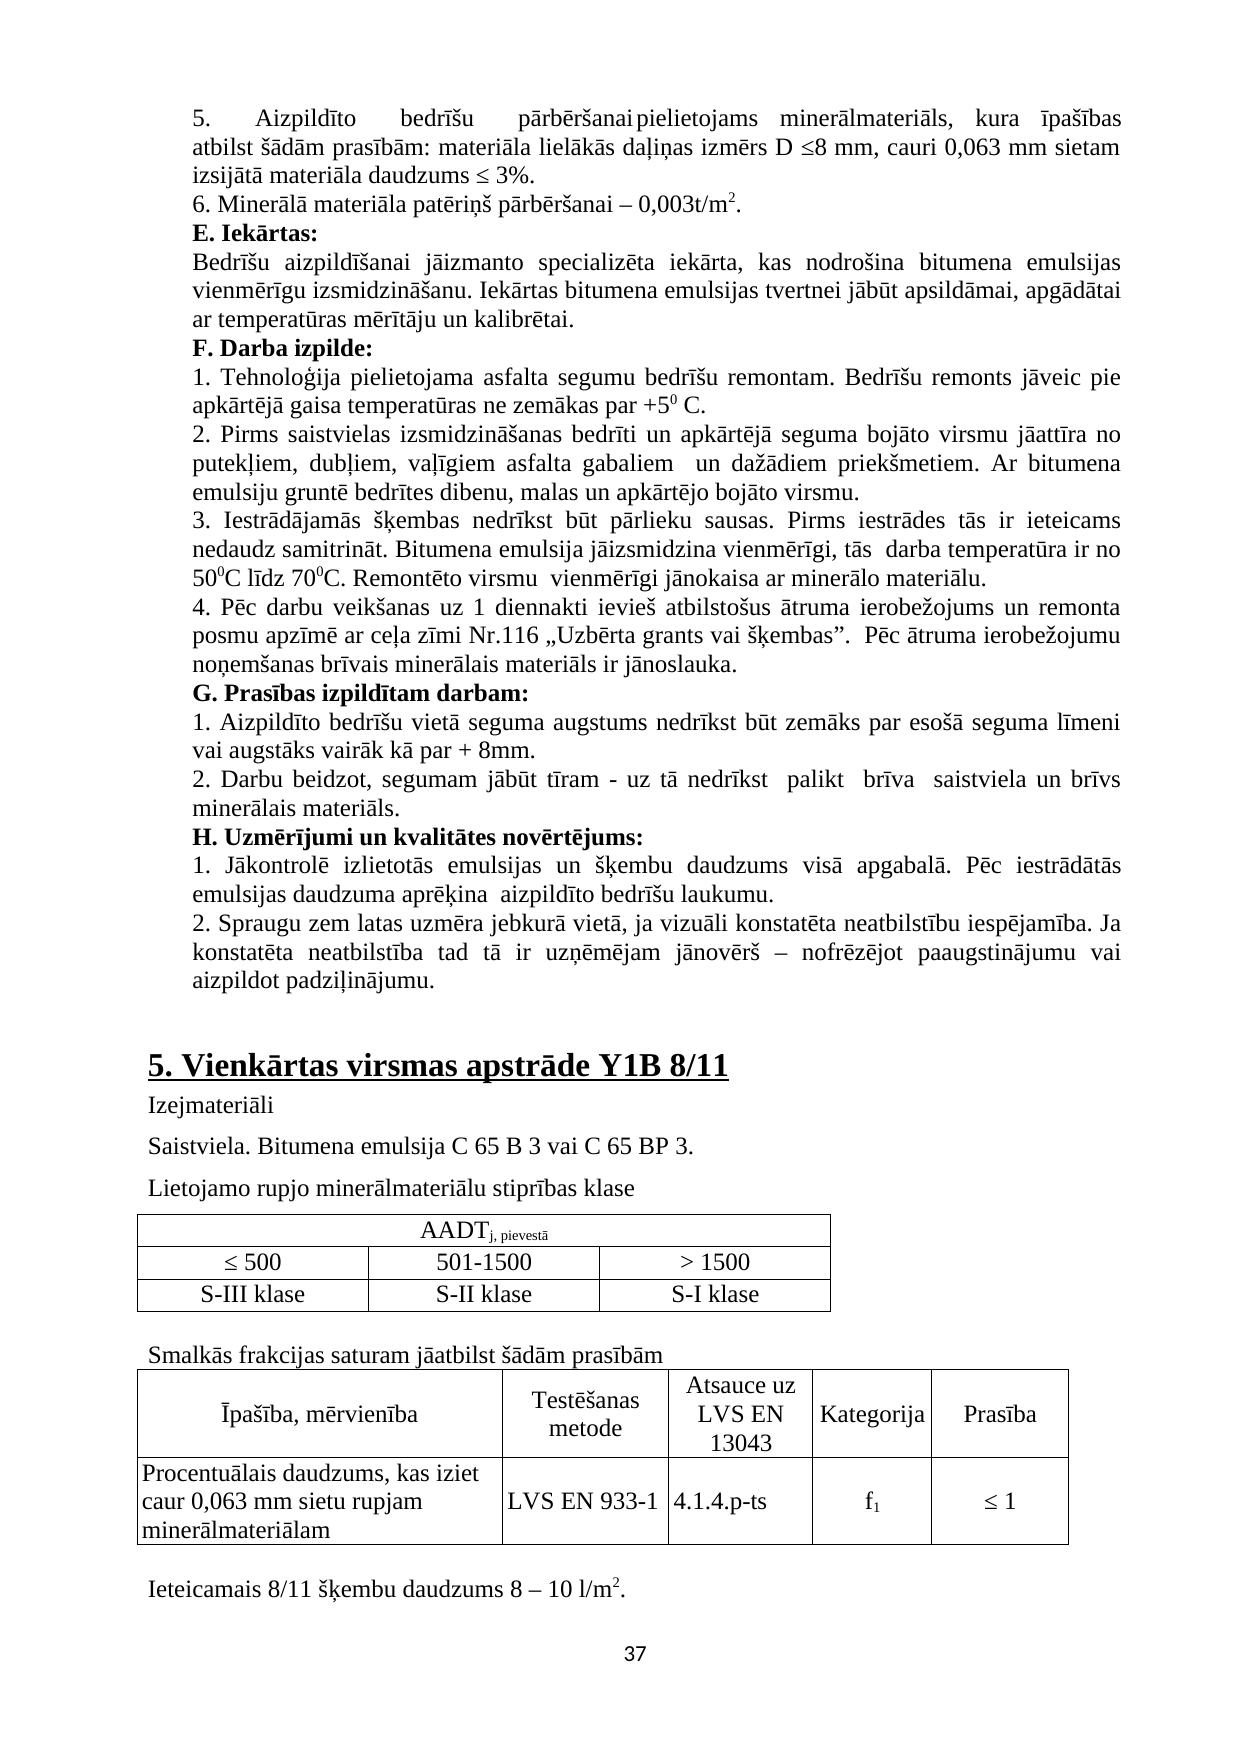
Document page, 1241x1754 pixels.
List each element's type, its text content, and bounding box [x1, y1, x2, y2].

text Izejmateriāli [148, 1090, 1122, 1119]
table_cell ≤ 1 [932, 1458, 1068, 1544]
text Ieteicamais 8/11 šķembu daudzums 8 – 10 l/m2. [148, 1574, 1122, 1602]
table_cell 4.1.4.p-ts [669, 1458, 812, 1544]
text F. Darba izpilde: [192, 333, 1122, 362]
table_header Īpašība, mērvienība [138, 1370, 502, 1457]
table_header Atsauce uz LVS EN 13043 [669, 1370, 812, 1457]
text 5. Aizpildīto bedrīšu pārbēršanai pielietojams minerālmateriāls, kura īpašības atbilst šādām prasībām: materiāla lielākās daļiņas izmērs D ≤8 mm, cauri 0,063 mm sietam izsijātā materiāla daudzums ≤ 3%. [192, 103, 1122, 189]
text Lietojamo rupjo minerālmateriālu stiprības klase [148, 1173, 1122, 1201]
text H. Uzmērījumi un kvalitātes novērtējums: [192, 822, 1122, 851]
text E. Iekārtas: [192, 218, 1122, 247]
table_cell 501-1500 [369, 1247, 599, 1278]
text Smalkās frakcijas saturam jāatbilst šādām prasībām [148, 1341, 1122, 1369]
text 1. Jākontrolē izlietotās emulsijas un šķembu daudzums visā apgabalā. Pēc iestrādātās emulsijas daudzuma aprēķina aizpildīto bedrīšu laukumu. [192, 851, 1122, 908]
text Saistviela. Bitumena emulsija C 65 B 3 vai C 65 BP 3. [148, 1131, 1122, 1160]
text Bedrīšu aizpildīšanai jāizmanto specializēta iekārta, kas nodrošina bitumena emulsijas vienmērīgu izsmidzināšanu. Iekārtas bitumena emulsijas tvertnei jābūt apsildāmai, apgādātai ar temperatūras mērītāju un kalibrētai. [192, 247, 1122, 333]
text 2. Pirms saistvielas izsmidzināšanas bedrīti un apkārtējā seguma bojāto virsmu jāattīra no putekļiem, dubļiem, vaļīgiem asfalta gabaliem un dažādiem priekšmetiem. Ar bitumena emulsiju gruntē bedrītes dibenu, malas un apkārtējo bojāto virsmu. [192, 419, 1122, 506]
table_cell S-II klase [369, 1280, 599, 1311]
text 5. Vienkārtas virsmas apstrāde Y1B 8/11 [148, 1046, 1122, 1084]
table_cell LVS EN 933-1 [503, 1458, 668, 1544]
table_cell f1 [813, 1458, 931, 1544]
text 6. Minerālā materiāla patēriņš pārbēršanai – 0,003t/m2. [192, 189, 1122, 218]
text 4. Pēc darbu veikšanas uz 1 diennakti ievieš atbilstošus ātruma ierobežojums un remonta posmu apzīmē ar ceļa zīmi Nr.116 „Uzbērta grants vai šķembas”. Pēc ātruma ierobežojumu noņemšanas brīvais minerālais materiāls ir jānoslauka. [192, 592, 1122, 678]
table_cell S-I klase [600, 1280, 830, 1311]
text 2. Darbu beidzot, segumam jābūt tīram - uz tā nedrīkst palikt brīva saistviela un brīvs minerālais materiāls. [192, 764, 1122, 822]
text 1. Aizpildīto bedrīšu vietā seguma augstums nedrīkst būt zemāks par esošā seguma līmeni vai augstāks vairāk kā par + 8mm. [192, 707, 1122, 764]
table_cell S-III klase [138, 1280, 368, 1311]
table_header Testēšanas metode [503, 1370, 668, 1457]
table_header Kategorija [813, 1370, 931, 1457]
table_cell Procentuālais daudzums, kas iziet caur 0,063 mm sietu rupjam minerālmateriālam [138, 1458, 502, 1544]
text 2. Spraugu zem latas uzmēra jebkurā vietā, ja vizuāli konstatēta neatbilstību iespējamība. Ja konstatēta neatbilstība tad tā ir uzņēmējam jānovērš – nofrēzējot paaugstinājumu vai aizpildot padziļinājumu. [192, 908, 1122, 994]
table_cell ≤ 500 [138, 1247, 368, 1278]
table_header AADTj, pievestā [138, 1215, 830, 1246]
table_header Prasība [932, 1370, 1068, 1457]
table_cell > 1500 [600, 1247, 830, 1278]
text 3. Iestrādājamās šķembas nedrīkst būt pārlieku sausas. Pirms iestrādes tās ir ieteicams nedaudz samitrināt. Bitumena emulsija jāizsmidzina vienmērīgi, tās darba temperatūra ir no 500C līdz 700C. Remontēto virsmu vienmērīgi jānokaisa ar minerālo materiālu. [192, 506, 1122, 592]
text G. Prasības izpildītam darbam: [192, 678, 1122, 707]
text 1. Tehnoloģija pielietojama asfalta segumu bedrīšu remontam. Bedrīšu remonts jāveic pie apkārtējā gaisa temperatūras ne zemākas par +50 C. [192, 362, 1122, 419]
